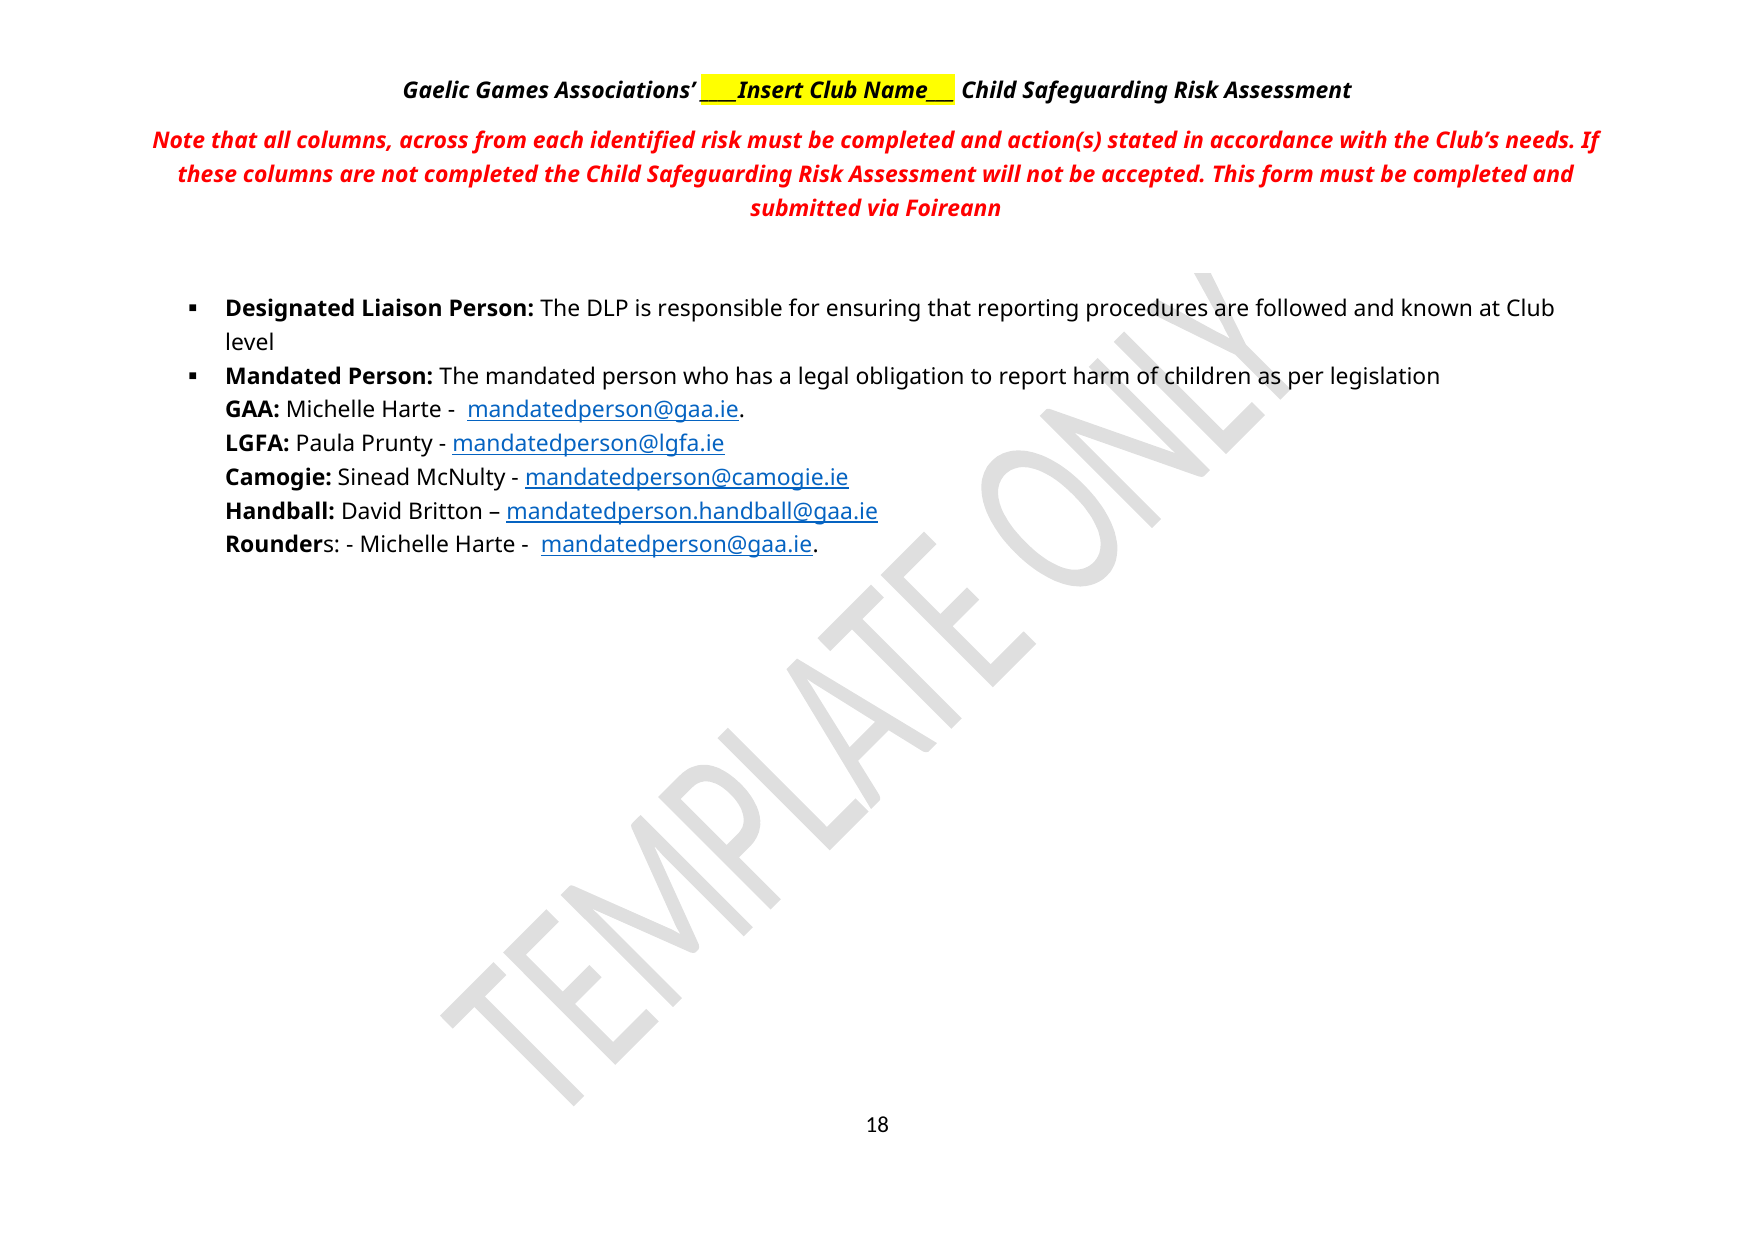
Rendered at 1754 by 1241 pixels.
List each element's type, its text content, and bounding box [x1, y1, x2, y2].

list Mandated Person: The mandated person who has a legal obligation to report harm of children as per legislation [187, 359, 1604, 391]
list GAA: Michelle Harte - mandatedperson@gaa.ie. [225, 393, 1604, 424]
list Designated Liaison Person: The DLP is responsible for ensuring that reporting procedures are followed and known at Club level [187, 292, 1604, 357]
list LGFA: Paula Prunty - mandatedperson@lgfa.ie [225, 427, 1604, 458]
list Handball: David Britton – mandatedperson.handball@gaa.ie [225, 494, 1604, 526]
list Rounders: - Michelle Harte - mandatedperson@gaa.ie. [225, 528, 1604, 559]
list Camogie: Sinead McNulty - mandatedperson@camogie.ie [225, 461, 1604, 492]
